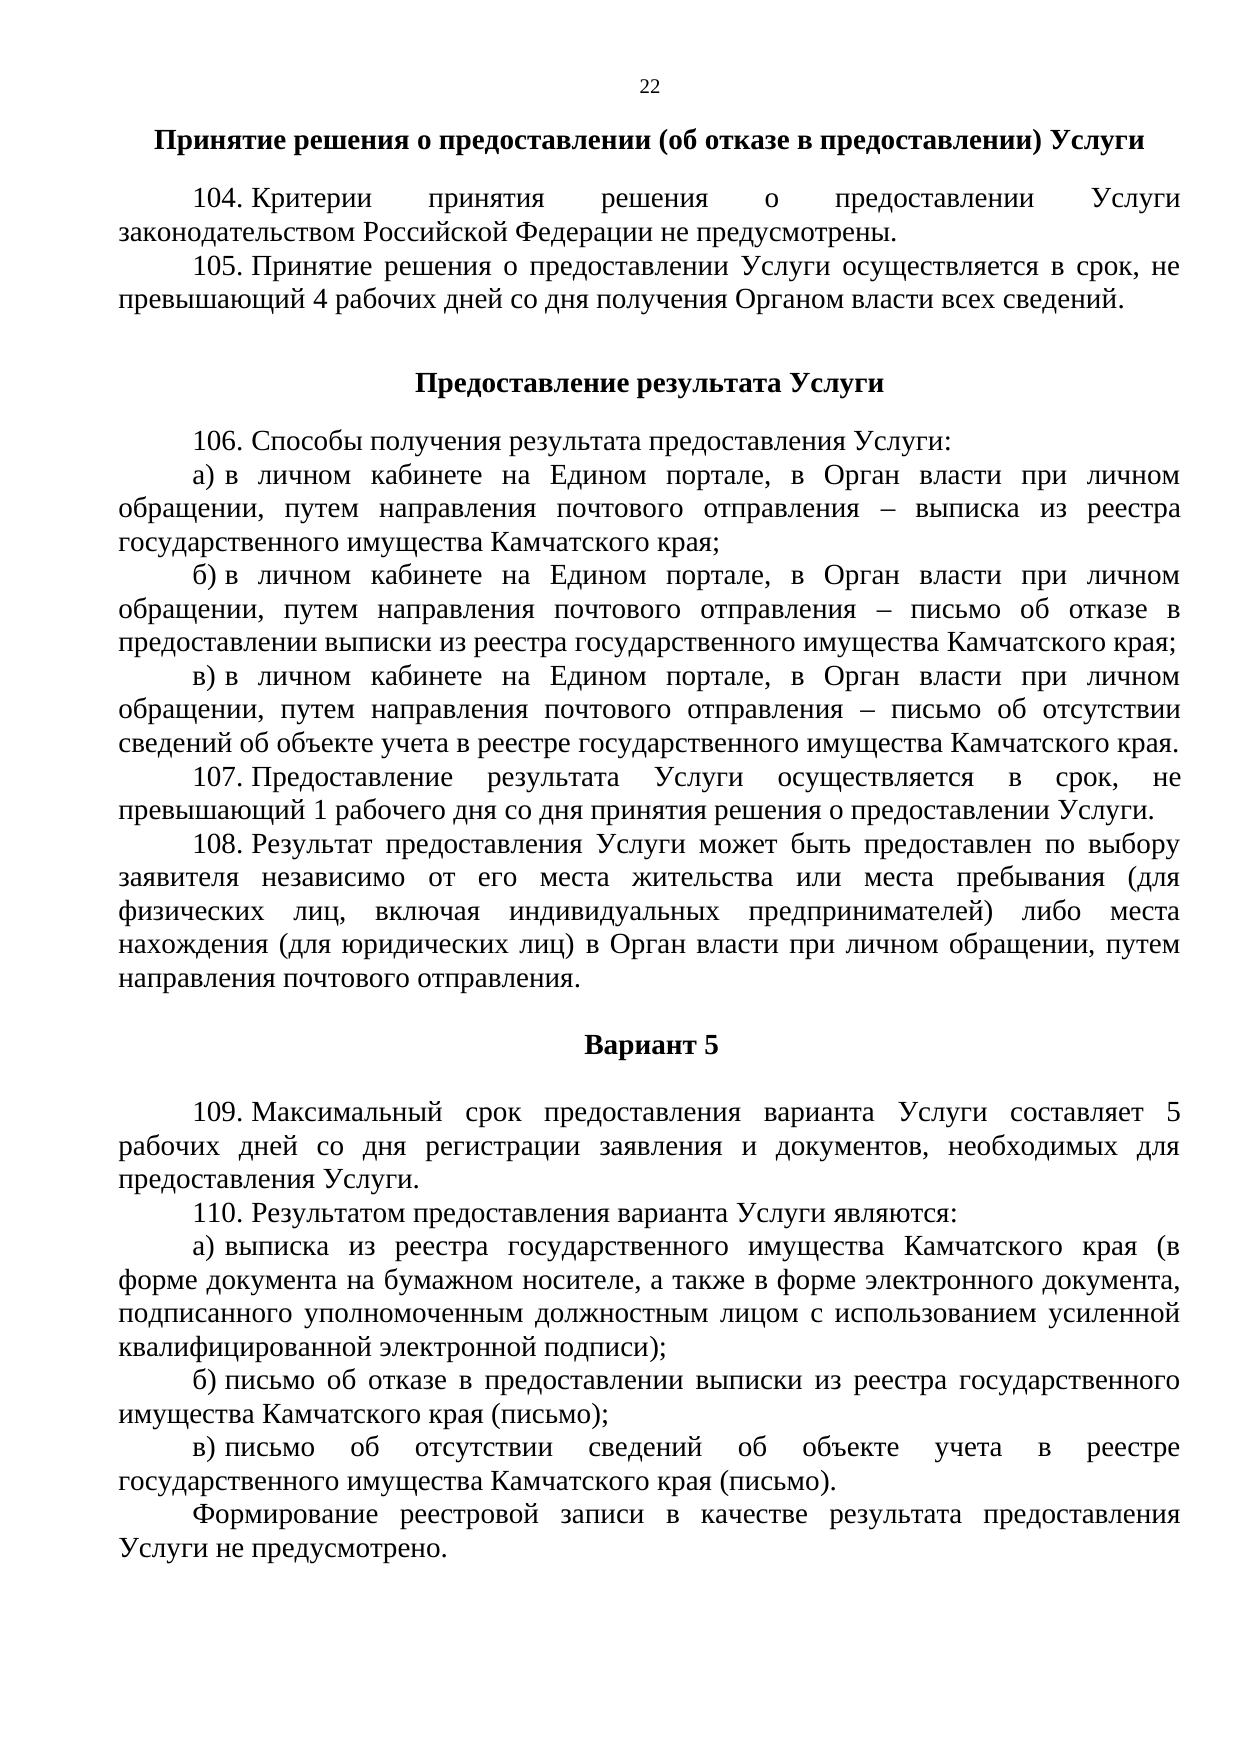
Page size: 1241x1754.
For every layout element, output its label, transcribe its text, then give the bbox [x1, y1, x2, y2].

list Максимальный срок предоставления варианта Услуги составляет 5 рабочих дней со дня регистрации заявления и документов, необходимых для предоставления Услуги. [118, 1094, 1181, 1195]
list Критерии принятия решения о предоставлении Услуги законодательством Российской Федерации не предусмотрены. [118, 181, 1181, 248]
list Результатом предоставления варианта Услуги являются: [118, 1195, 1181, 1228]
list в личном кабинете на Едином портале, в Орган власти при личном обращении, путем направления почтового отправления – выписка из реестра государственного имущества Камчатского края; [118, 457, 1181, 557]
list Принятие решения о предоставлении Услуги осуществляется в срок, не превышающий 4 рабочих дней со дня получения Органом власти всех сведений. [118, 248, 1181, 315]
list в личном кабинете на Едином портале, в Орган власти при личном обращении, путем направления почтового отправления – письмо об отсутствии сведений об объекте учета в реестре государственного имущества Камчатского края. [118, 658, 1181, 759]
list Способы получения результата предоставления Услуги: [118, 423, 1181, 457]
list письмо об отсутствии сведений об объекте учета в реестре государственного имущества Камчатского края (письмо). [118, 1429, 1181, 1497]
list Предоставление результата Услуги осуществляется в срок, не превышающий 1 рабочего дня со дня принятия решения о предоставлении Услуги. [118, 759, 1181, 826]
list Предоставление результата Услуги [118, 365, 1181, 398]
list письмо об отказе в предоставлении выписки из реестра государственного имущества Камчатского края (письмо); [118, 1362, 1181, 1429]
text Формирование реестровой записи в качестве результата предоставления Услуги не предусмотрено. [118, 1497, 1181, 1564]
list Принятие решения о предоставлении (об отказе в предоставлении) Услуги [118, 122, 1181, 156]
list в личном кабинете на Едином портале, в Орган власти при личном обращении, путем направления почтового отправления – письмо об отказе в предоставлении выписки из реестра государственного имущества Камчатского края; [118, 557, 1181, 658]
list выписка из реестра государственного имущества Камчатского края (в форме документа на бумажном носителе, а также в форме электронного документа, подписанного уполномоченным должностным лицом с использованием усиленной квалифицированной электронной подписи); [118, 1228, 1181, 1362]
list Результат предоставления Услуги может быть предоставлен по выбору заявителя независимо от его места жительства или места пребывания (для физических лиц, включая индивидуальных предпринимателей) либо места нахождения (для юридических лиц) в Орган власти при личном обращении, путем направления почтового отправления. [118, 826, 1181, 993]
